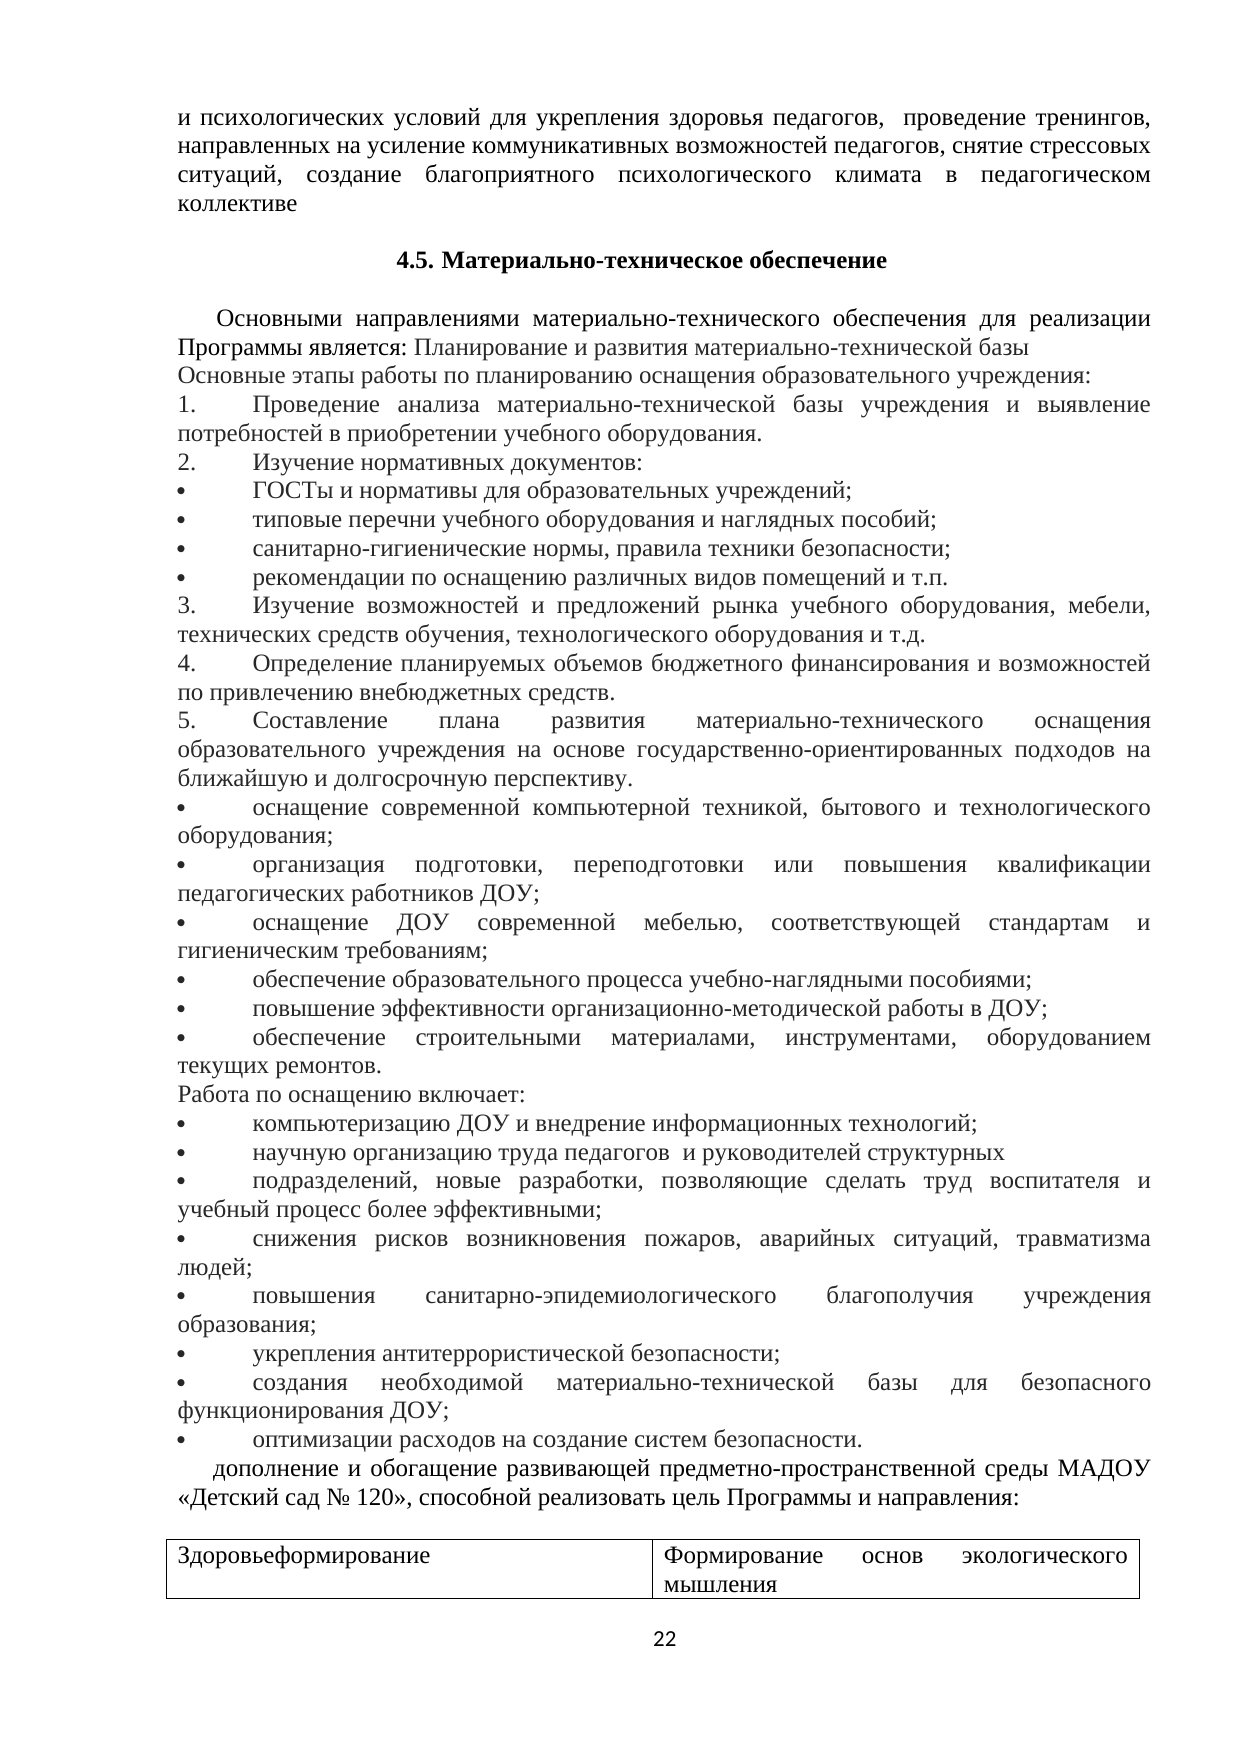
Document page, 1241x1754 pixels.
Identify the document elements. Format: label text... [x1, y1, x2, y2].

list Изучение нормативных документов: [177, 447, 1152, 476]
list обеспечение образовательного процесса учебно-наглядными пособиями; [177, 964, 1152, 993]
list подразделений, новые разработки, позволяющие сделать труд воспитателя и учебный процесс более эффективными; [177, 1166, 1152, 1223]
list обеспечение строительными материалами, инструментами, оборудованием текущих ремонтов. [177, 1022, 1152, 1079]
list оптимизации расходов на создание систем безопасности. [177, 1424, 1152, 1453]
text дополнение и обогащение развивающей предметно-пространственной среды МАДОУ «Детский сад № 120», способной реализовать цель Программы и направления: [177, 1453, 1152, 1511]
text Работа по оснащению включает: [177, 1079, 1152, 1108]
text Основные этапы работы по планированию оснащения образовательного учреждения: [177, 361, 1152, 389]
list оснащение современной компьютерной техникой, бытового и технологического оборудования; [177, 792, 1152, 849]
list ГОСТы и нормативы для образовательных учреждений; [177, 476, 1152, 504]
list компьютеризацию ДОУ и внедрение информационных технологий; [177, 1108, 1152, 1137]
table_header Формирование основ экологического мышления [653, 1540, 1139, 1598]
text Основными направлениями материально-технического обеспечения для реализации Программы является: Планирование и развития материально-технической базы [177, 303, 1152, 361]
list повышение эффективности организационно-методической работы в ДОУ; [177, 993, 1152, 1022]
list создания необходимой материально-технической базы для безопасного функционирования ДОУ; [177, 1367, 1152, 1424]
list Определение планируемых объемов бюджетного финансирования и возможностей по привлечению внебюджетных средств. [177, 648, 1152, 706]
list типовые перечни учебного оборудования и наглядных пособий; [177, 504, 1152, 533]
list санитарно-гигиенические нормы, правила техники безопасности; [177, 533, 1152, 562]
list снижения рисков возникновения пожаров, аварийных ситуаций, травматизма людей; [177, 1223, 1152, 1281]
list Изучение возможностей и предложений рынка учебного оборудования, мебели, технических средств обучения, технологического оборудования и т.д. [177, 591, 1152, 648]
table_header Здоровьеформирование [167, 1540, 652, 1598]
list Материально-техническое обеспечение [132, 246, 1152, 274]
list укрепления антитеррористической безопасности; [177, 1338, 1152, 1367]
list научную организацию труда педагогов и руководителей структурных [177, 1137, 1152, 1166]
list Составление плана развития материально-технического оснащения образовательного учреждения на основе государственно-ориентированных подходов на ближайшую и долгосрочную перспективу. [177, 706, 1152, 792]
list повышения санитарно-эпидемиологического благополучия учреждения образования; [177, 1281, 1152, 1338]
list организация подготовки, переподготовки или повышения квалификации педагогических работников ДОУ; [177, 849, 1152, 907]
list рекомендации по оснащению различных видов помещений и т.п. [177, 562, 1152, 591]
list оснащение ДОУ современной мебелью, соответствующей стандартам и гигиеническим требованиям; [177, 907, 1152, 964]
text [177, 102, 1152, 217]
list Проведение анализа материально-технической базы учреждения и выявление потребностей в приобретении учебного оборудования. [177, 389, 1152, 447]
